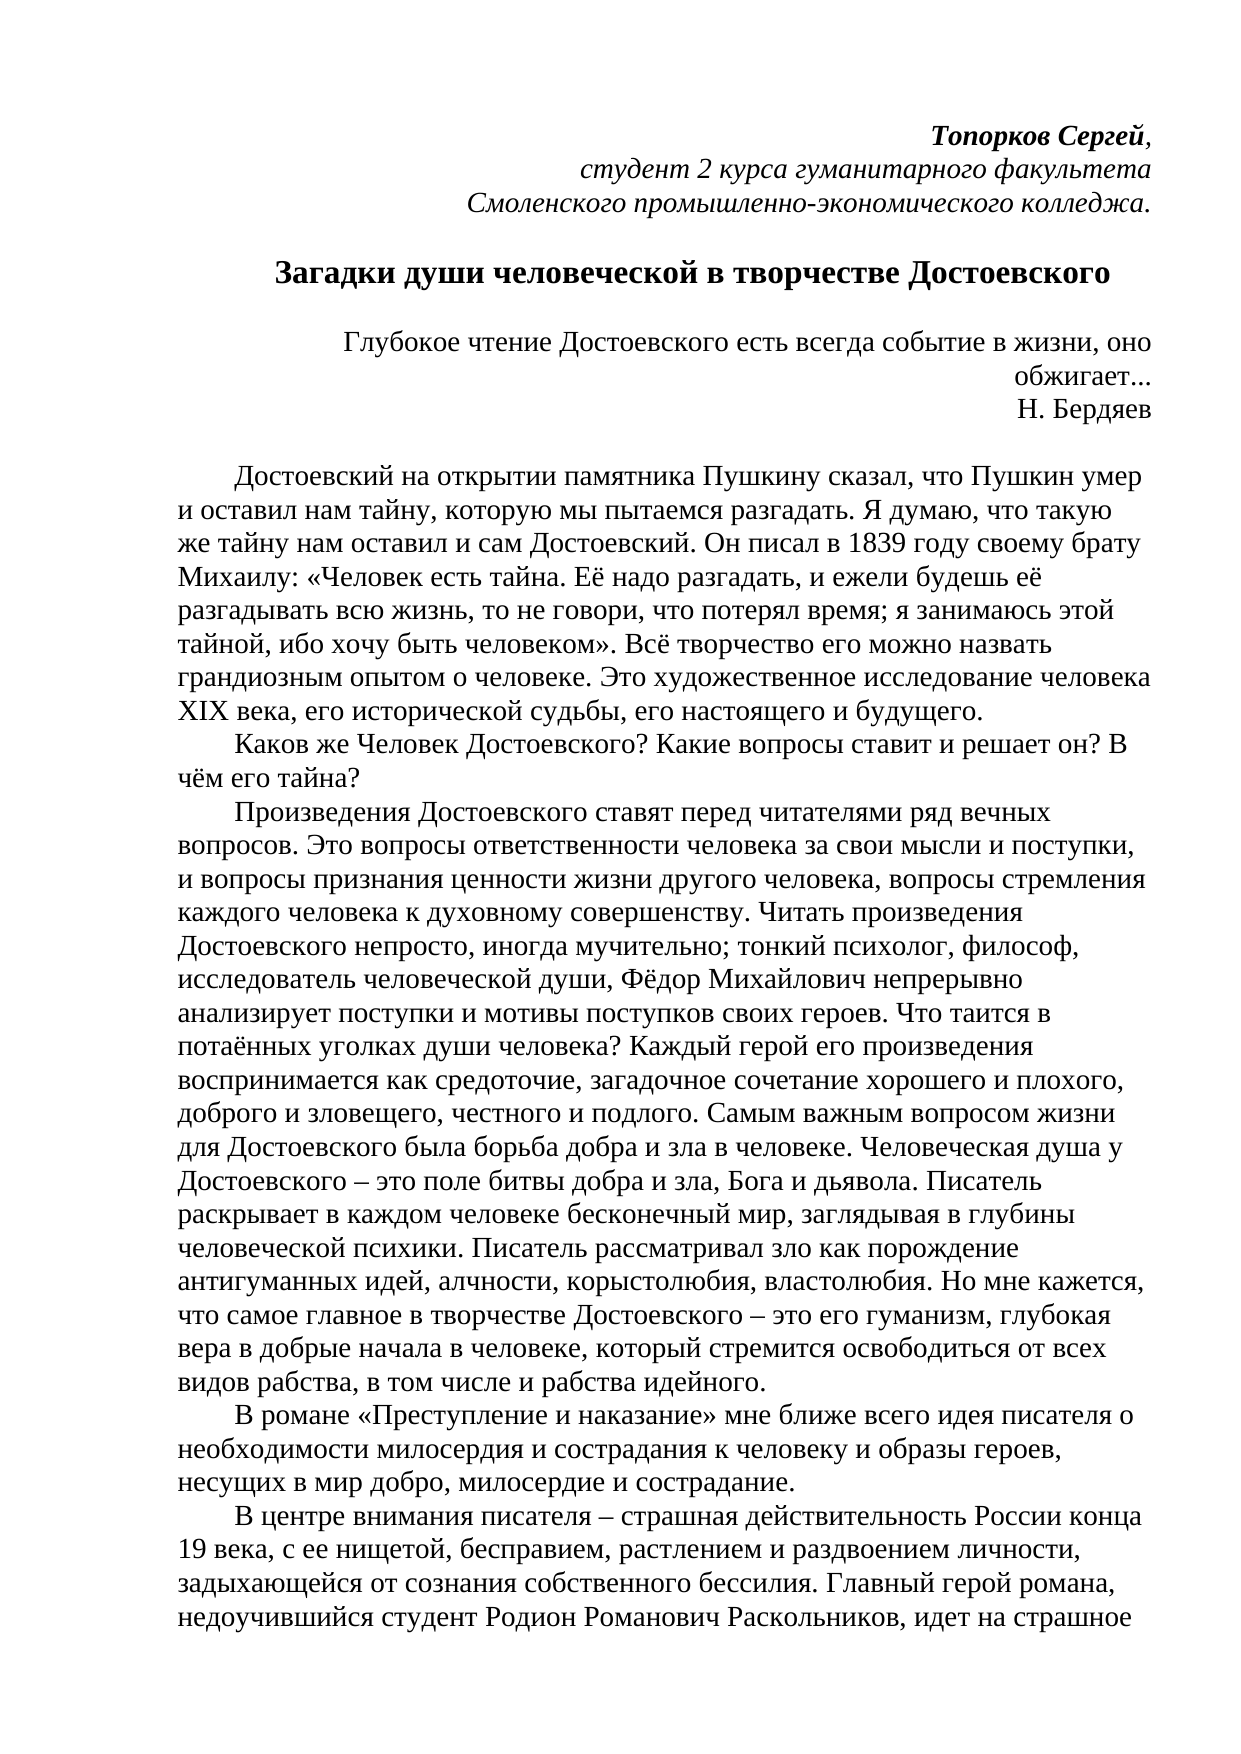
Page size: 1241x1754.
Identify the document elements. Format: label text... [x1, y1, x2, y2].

text студент 2 курса гуманитарного факультета [177, 152, 1152, 185]
text В романе «Преступление и наказание» мне ближе всего идея писателя о необходимости милосердия и сострадания к человеку и образы героев, несущих в мир добро, милосердие и сострадание. [177, 1397, 1152, 1498]
text Каков же Человек Достоевского? Какие вопросы ставит и решает он? В чём его тайна? [177, 727, 1152, 794]
text Достоевский на открытии памятника Пушкину сказал, что Пушкин умер и оставил нам тайну, которую мы пытаемся разгадать. Я думаю, что такую же тайну нам оставил и сам Достоевский. Он писал в 1839 году своему брату Михаилу: «Человек есть тайна. Её надо разгадать, и ежели будешь её разгадывать всю жизнь, то не говори, что потерял время; я занимаюсь этой тайной, ибо хочу быть человеком». Всё творчество его можно назвать грандиозным опытом о человеке. Это художественное исследование человека XIX века, его исторической судьбы, его настоящего и будущего. [177, 458, 1152, 727]
text Загадки души человеческой в творчестве Достоевского [177, 252, 1152, 291]
text Н. Бердяев [177, 391, 1152, 425]
text Глубокое чтение Достоевского есть всегда событие в жизни, оно обжигает... [177, 324, 1152, 391]
text Топорков Сергей, [177, 118, 1152, 152]
text Смоленского промышленно-экономического колледжа. [177, 185, 1152, 219]
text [177, 1498, 1152, 1632]
text Произведения Достоевского ставят перед читателями ряд вечных вопросов. Это вопросы ответственности человека за свои мысли и поступки, и вопросы признания ценности жизни другого человека, вопросы стремления каждого человека к духовному совершенству. Читать произведения Достоевского непросто, иногда мучительно; тонкий психолог, философ, исследователь человеческой души, Фёдор Михайлович непрерывно анализирует поступки и мотивы поступков своих героев. Что таится в потаённых уголках души человека? Каждый герой его произведения воспринимается как средоточие, загадочное сочетание хорошего и плохого, доброго и зловещего, честного и подлого. Самым важным вопросом жизни для Достоевского была борьба добра и зла в человеке. Человеческая душа у Достоевского – это поле битвы добра и зла, Бога и дьявола. Писатель раскрывает в каждом человеке бесконечный мир, заглядывая в глубины человеческой психики. Писатель рассматривал зло как порождение антигуманных идей, алчности, корыстолюбия, властолюбия. Но мне кажется, что самое главное в творчестве Достоевского – это его гуманизм, глубокая вера в добрые начала в человеке, который стремится освободиться от всех видов рабства, в том числе и рабства идейного. [177, 794, 1152, 1397]
